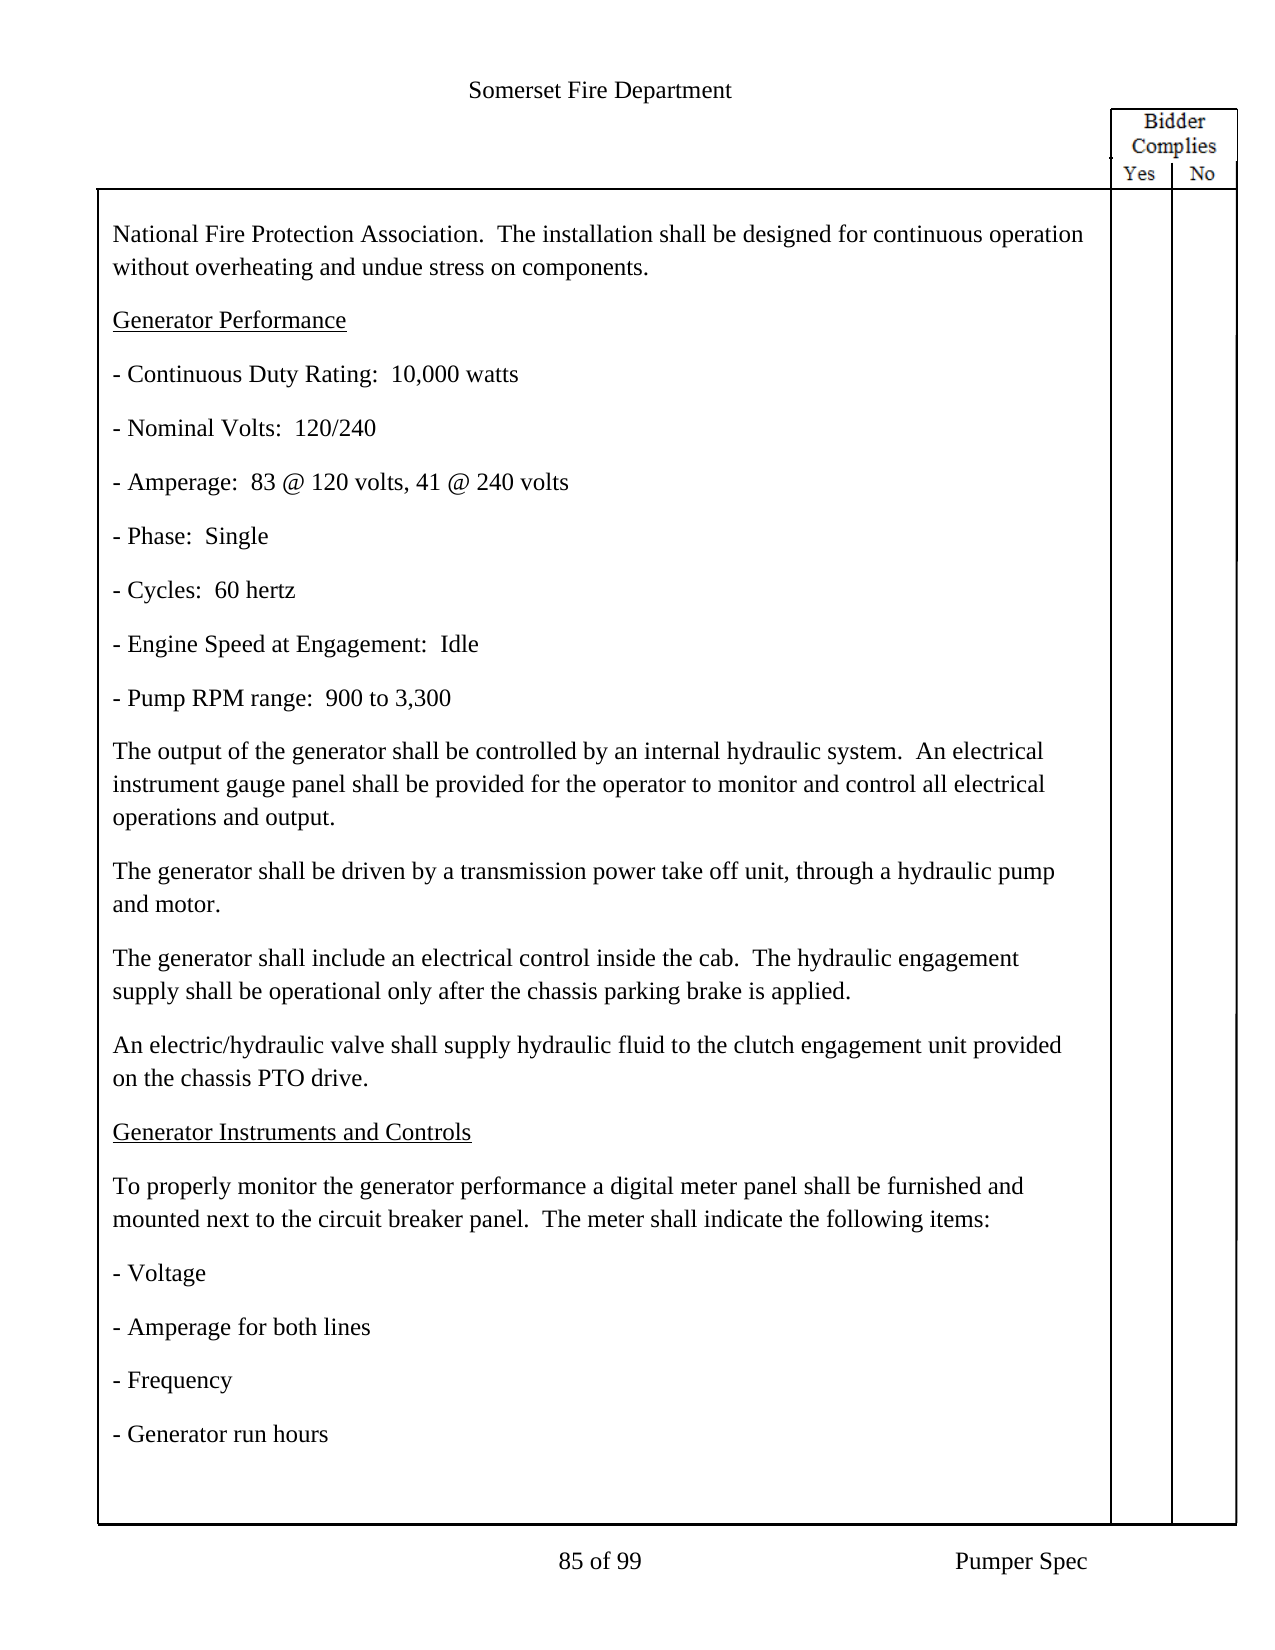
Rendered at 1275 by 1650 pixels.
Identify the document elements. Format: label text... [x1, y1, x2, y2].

text Generator Performance [112, 306, 1087, 334]
text - Pump RPM range: 900 to 3,300 [112, 683, 1087, 711]
text - Voltage [112, 1258, 1087, 1286]
text An electric/hydraulic valve shall supply hydraulic fluid to the clutch engagement unit provided on the chassis PTO drive. [112, 1030, 1087, 1092]
text - Phase: Single [112, 521, 1087, 550]
text The generator shall be driven by a transmission power take off unit, through a hydraulic pump and motor. [112, 856, 1087, 918]
text - Continuous Duty Rating: 10,000 watts [112, 359, 1087, 388]
text The generator shall include an electrical control inside the cab. The hydraulic engagement supply shall be operational only after the chassis parking brake is applied. [112, 943, 1087, 1005]
text - Generator run hours [112, 1419, 1087, 1448]
text - Cycles: 60 hertz [112, 575, 1087, 604]
text The output of the generator shall be controlled by an internal hydraulic system. An electrical instrument gauge panel shall be provided for the operator to monitor and control all electrical operations and output. [112, 736, 1087, 831]
text - Amperage for both lines [112, 1312, 1087, 1340]
text - Nominal Volts: 120/240 [112, 413, 1087, 442]
text - Frequency [112, 1365, 1087, 1394]
picture [1121, 163, 1160, 184]
text - Amperage: 83 @ 120 volts, 41 @ 240 volts [112, 467, 1087, 496]
picture [1113, 110, 1237, 161]
text Generator Instruments and Controls [112, 1117, 1087, 1146]
picture [1181, 163, 1221, 184]
text To properly monitor the generator performance a digital meter panel shall be furnished and mounted next to the circuit breaker panel. The meter shall indicate the following items: [112, 1171, 1087, 1233]
text - Engine Speed at Engagement: Idle [112, 629, 1087, 657]
